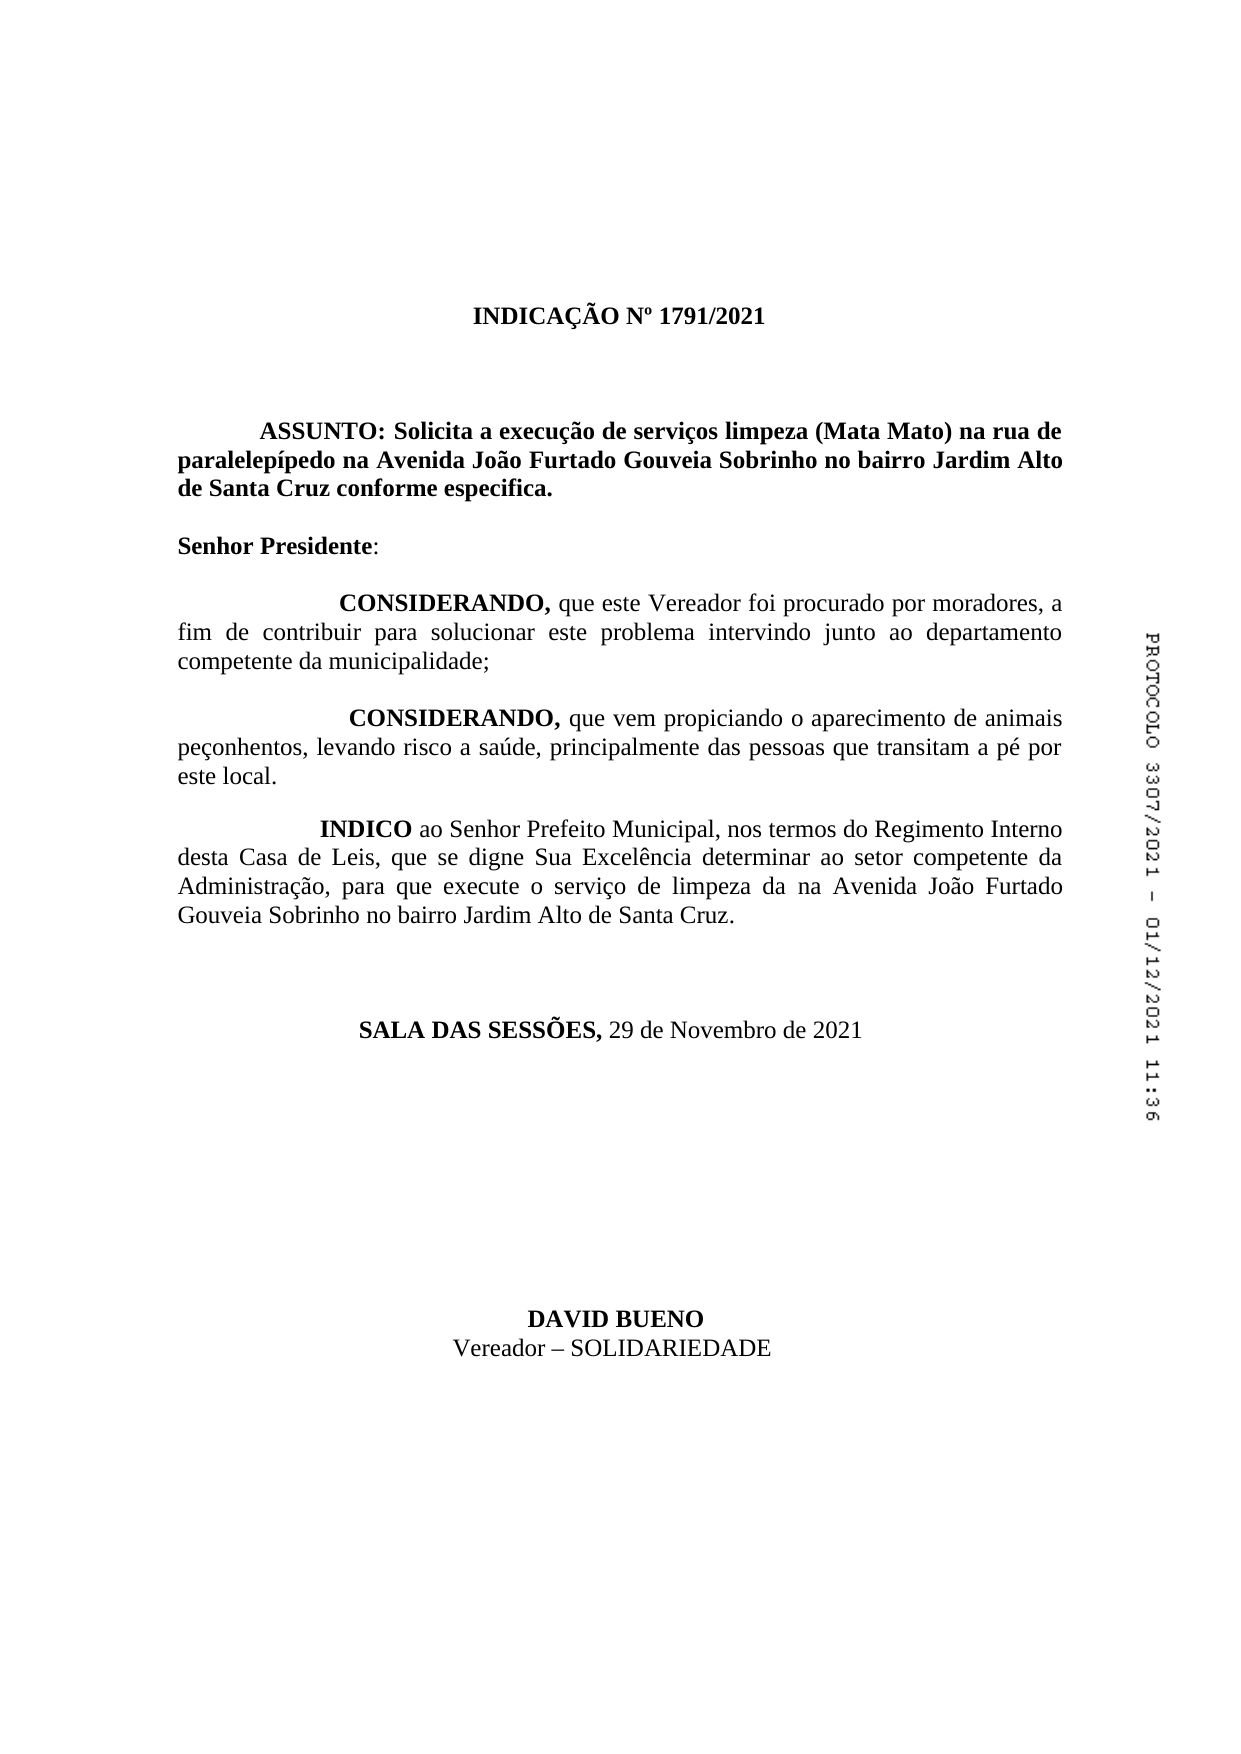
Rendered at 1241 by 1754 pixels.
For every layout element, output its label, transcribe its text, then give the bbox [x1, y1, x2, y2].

text SALA DAS SESSÕES, 29 de Novembro de 2021 [177, 1015, 1063, 1044]
subtitle INDICAÇÃO Nº 1791/2021 [325, 301, 1078, 330]
text INDICO ao Senhor Prefeito Municipal, nos termos do Regimento Interno desta Casa de Leis, que se digne Sua Excelência determinar ao setor competente da Administração, para que execute o serviço de limpeza da na Avenida João Furtado Gouveia Sobrinho no bairro Jardim Alto de Santa Cruz. [177, 814, 1063, 929]
text ASSUNTO: Solicita a execução de serviços limpeza (Mata Mato) na rua de paralelepípedo na Avenida João Furtado Gouveia Sobrinho no bairro Jardim Alto de Santa Cruz conforme especifica. [177, 416, 1063, 502]
text DAVID BUENO [177, 1304, 945, 1333]
text Vereador – SOLIDARIEDADE [177, 1333, 1063, 1362]
text CONSIDERANDO, que vem propiciando o aparecimento de animais peçonhentos, levando risco a saúde, principalmente das pessoas que transitam a pé por este local. [177, 703, 1063, 790]
text CONSIDERANDO, que este Vereador foi procurado por moradores, a fim de contribuir para solucionar este problema intervindo junto ao departamento competente da municipalidade; [177, 588, 1063, 675]
text Senhor Presidente: [177, 531, 1063, 560]
picture [1120, 629, 1183, 1125]
